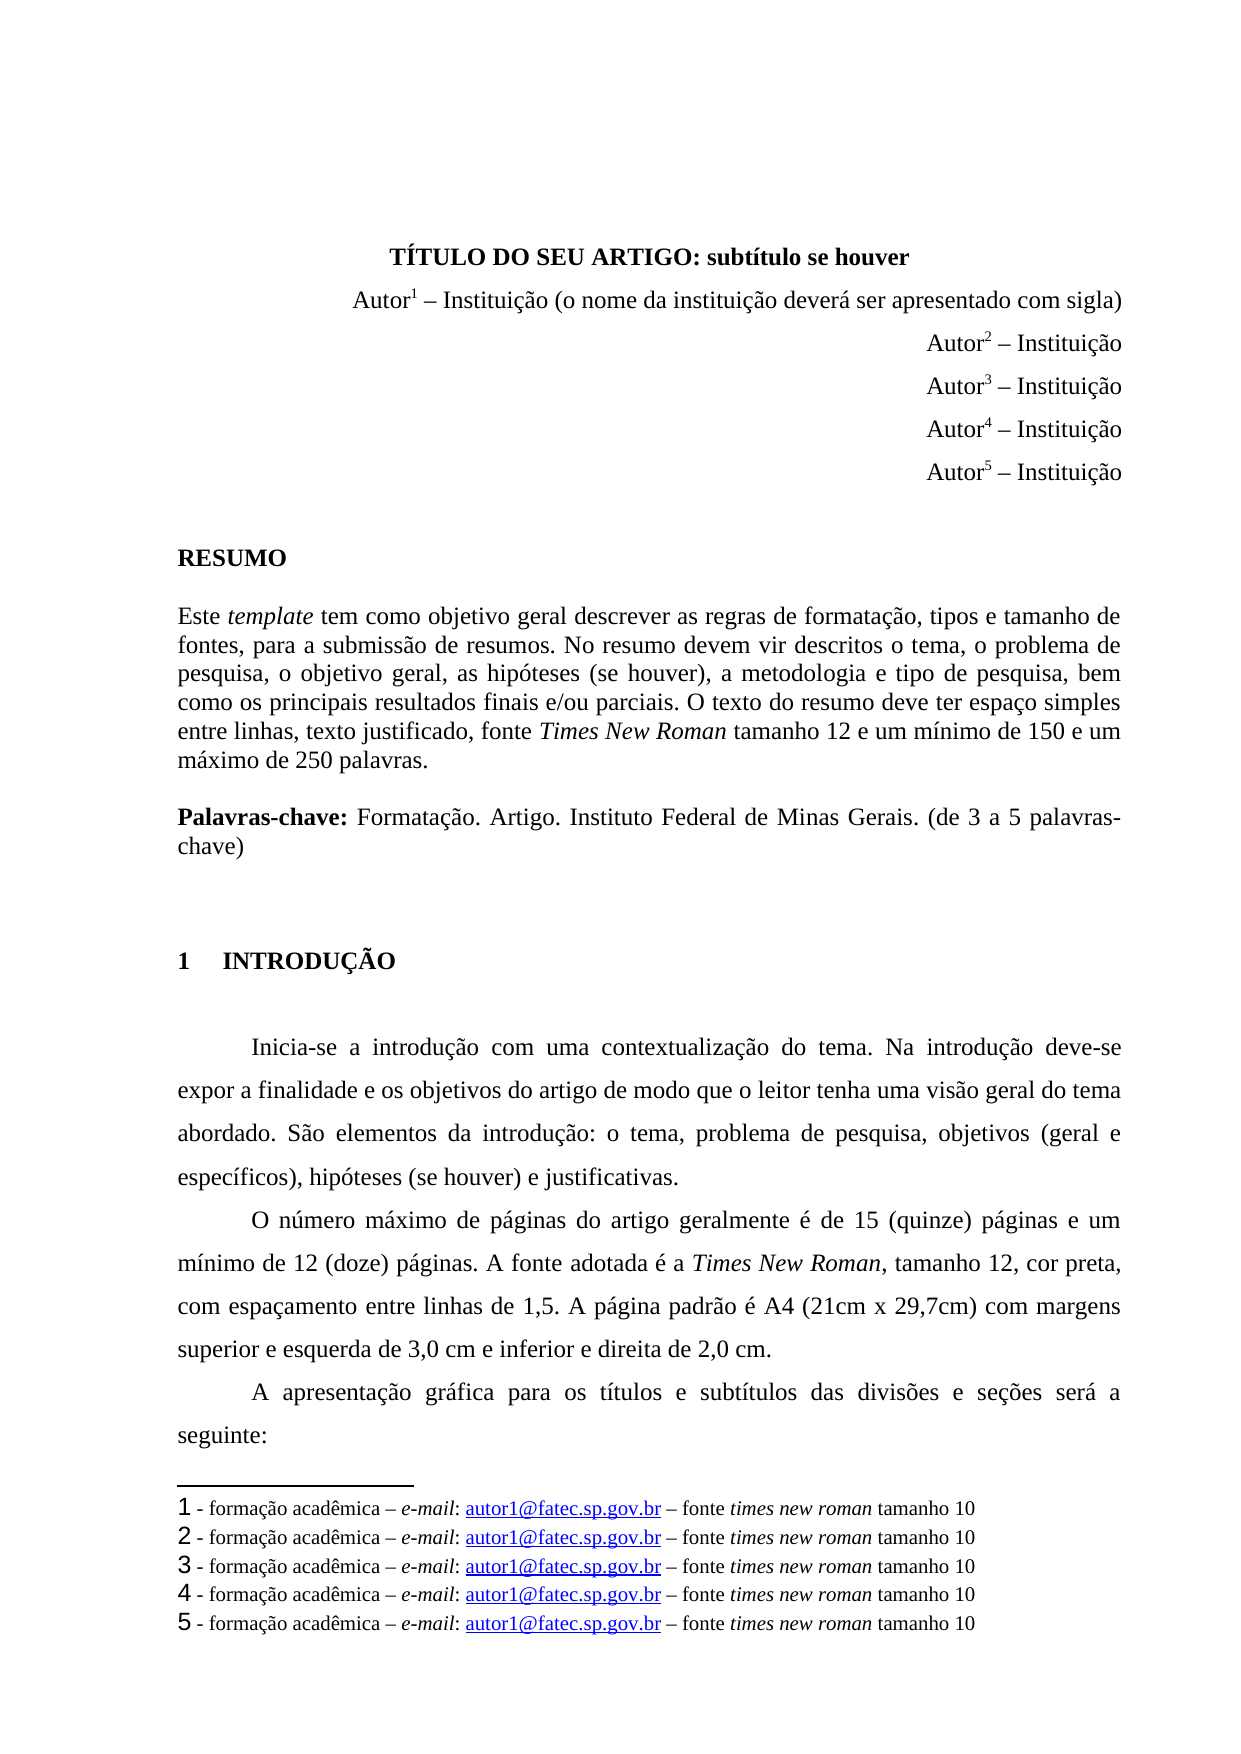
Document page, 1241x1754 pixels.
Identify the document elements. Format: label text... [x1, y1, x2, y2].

text Palavras-chave: Formatação. Artigo. Instituto Federal de Minas Gerais. (de 3 a 5 palavras-chave) [177, 802, 1122, 860]
text Autor – Instituição [177, 414, 1122, 443]
text Autor – Instituição (o nome da instituição deverá ser apresentado com sigla) [177, 285, 1122, 313]
text Inicia-se a introdução com uma contextualização do tema. Na introdução deve-se expor a finalidade e os objetivos do artigo de modo que o leitor tenha uma visão geral do tema abordado. São elementos da introdução: o tema, problema de pesquisa, objetivos (geral e específicos), hipóteses (se houver) e justificativas. [177, 1032, 1122, 1190]
text Este template tem como objetivo geral descrever as regras de formatação, tipos e tamanho de fontes, para a submissão de resumos. No resumo devem vir descritos o tema, o problema de pesquisa, o objetivo geral, as hipóteses (se houver), a metodologia e tipo de pesquisa, bem como os principais resultados finais e/ou parciais. O texto do resumo deve ter espaço simples entre linhas, texto justificado, fonte Times New Roman tamanho 12 e um mínimo de 150 e um máximo de 250 palavras. [177, 601, 1122, 773]
text TÍTULO DO SEU ARTIGO: subtítulo se houver [177, 242, 1122, 270]
text O número máximo de páginas do artigo geralmente é de 15 (quinze) páginas e um mínimo de 12 (doze) páginas. A fonte adotada é a Times New Roman, tamanho 12, cor preta, com espaçamento entre linhas de 1,5. A página padrão é A4 (21cm x 29,7cm) com margens superior e esquerda de 3,0 cm e inferior e direita de 2,0 cm. [177, 1205, 1122, 1363]
text Autor – Instituição [177, 371, 1122, 400]
subtitle INTRODUÇÃO [177, 946, 1122, 975]
text A apresentação gráfica para os títulos e subtítulos das divisões e seções será a seguinte: [177, 1377, 1122, 1449]
text Autor – Instituição [177, 457, 1122, 486]
text RESUMO [177, 543, 1122, 572]
text Autor – Instituição [177, 328, 1122, 357]
